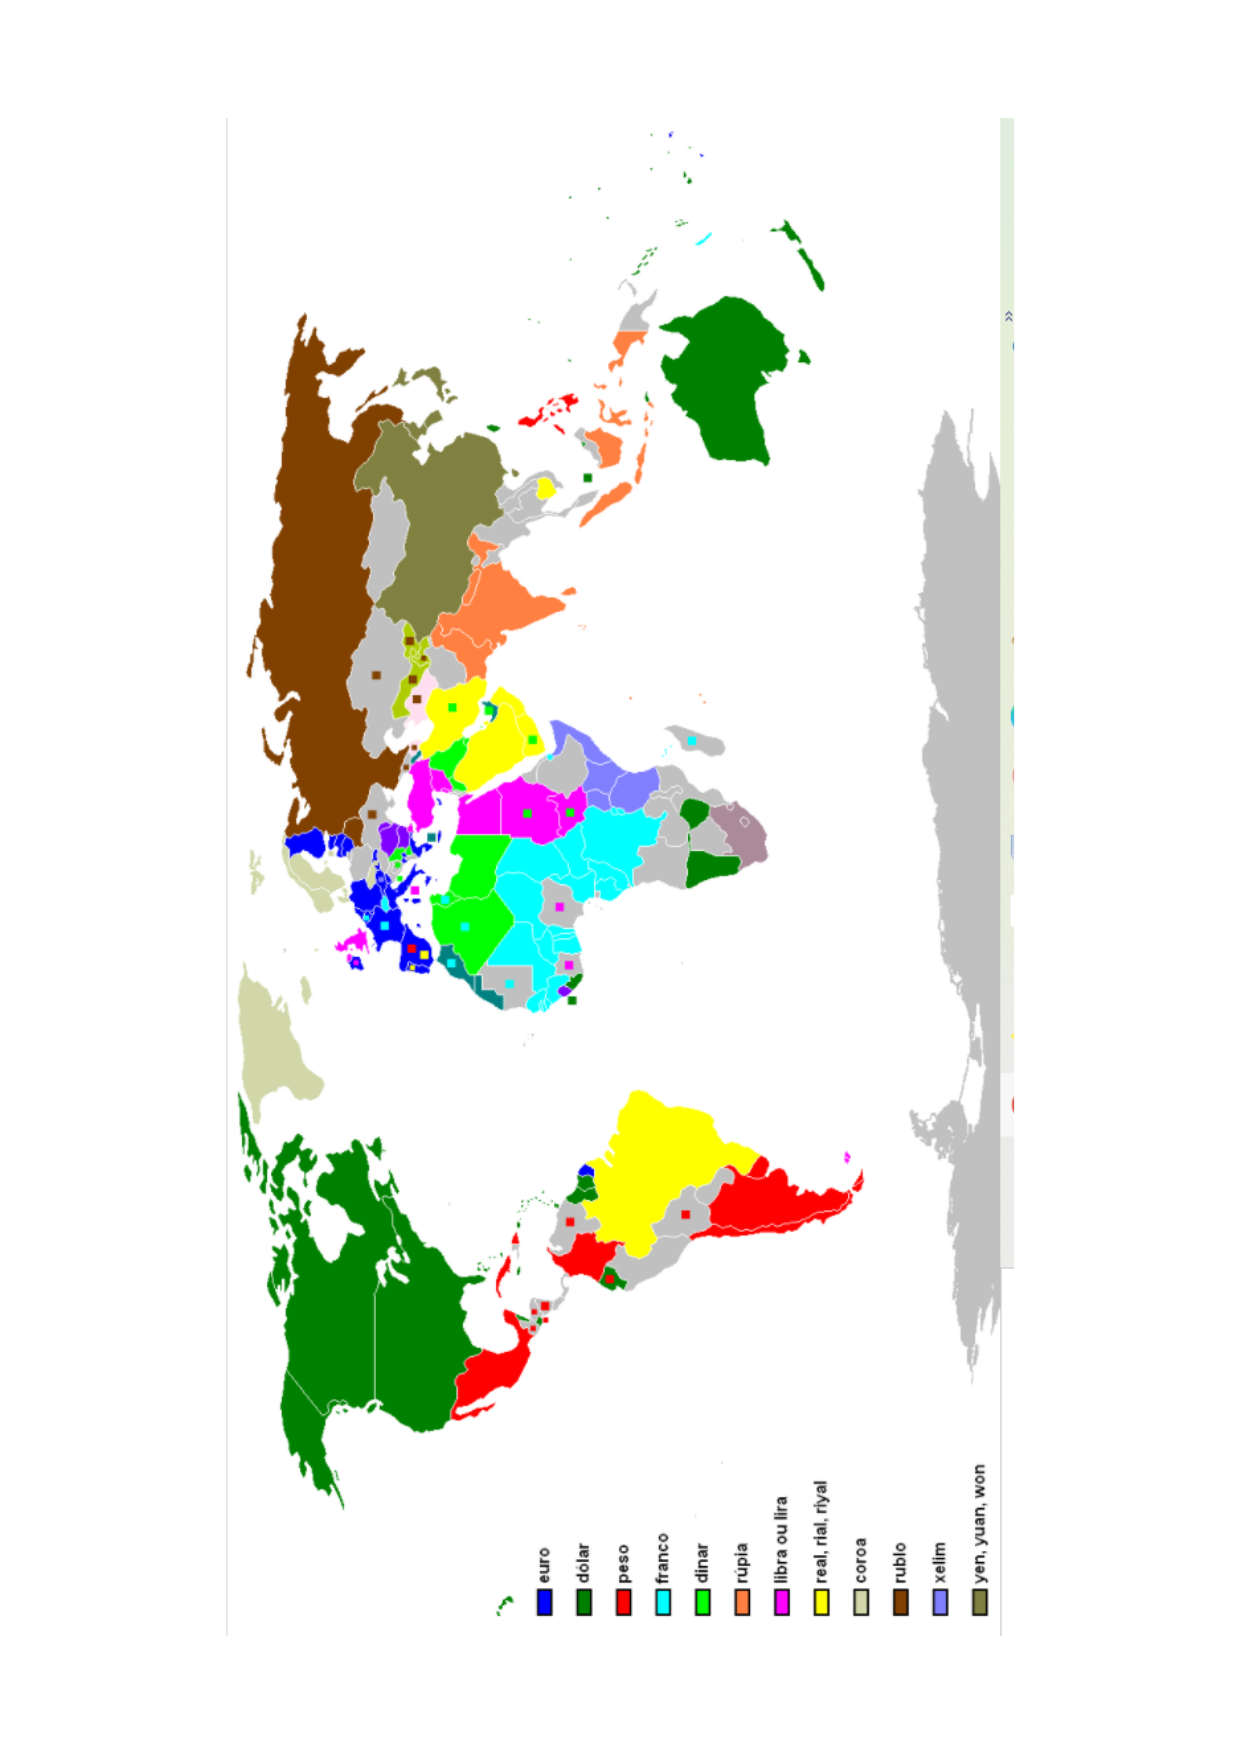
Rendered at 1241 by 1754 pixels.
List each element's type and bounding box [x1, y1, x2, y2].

picture [226, 118, 1015, 1636]
